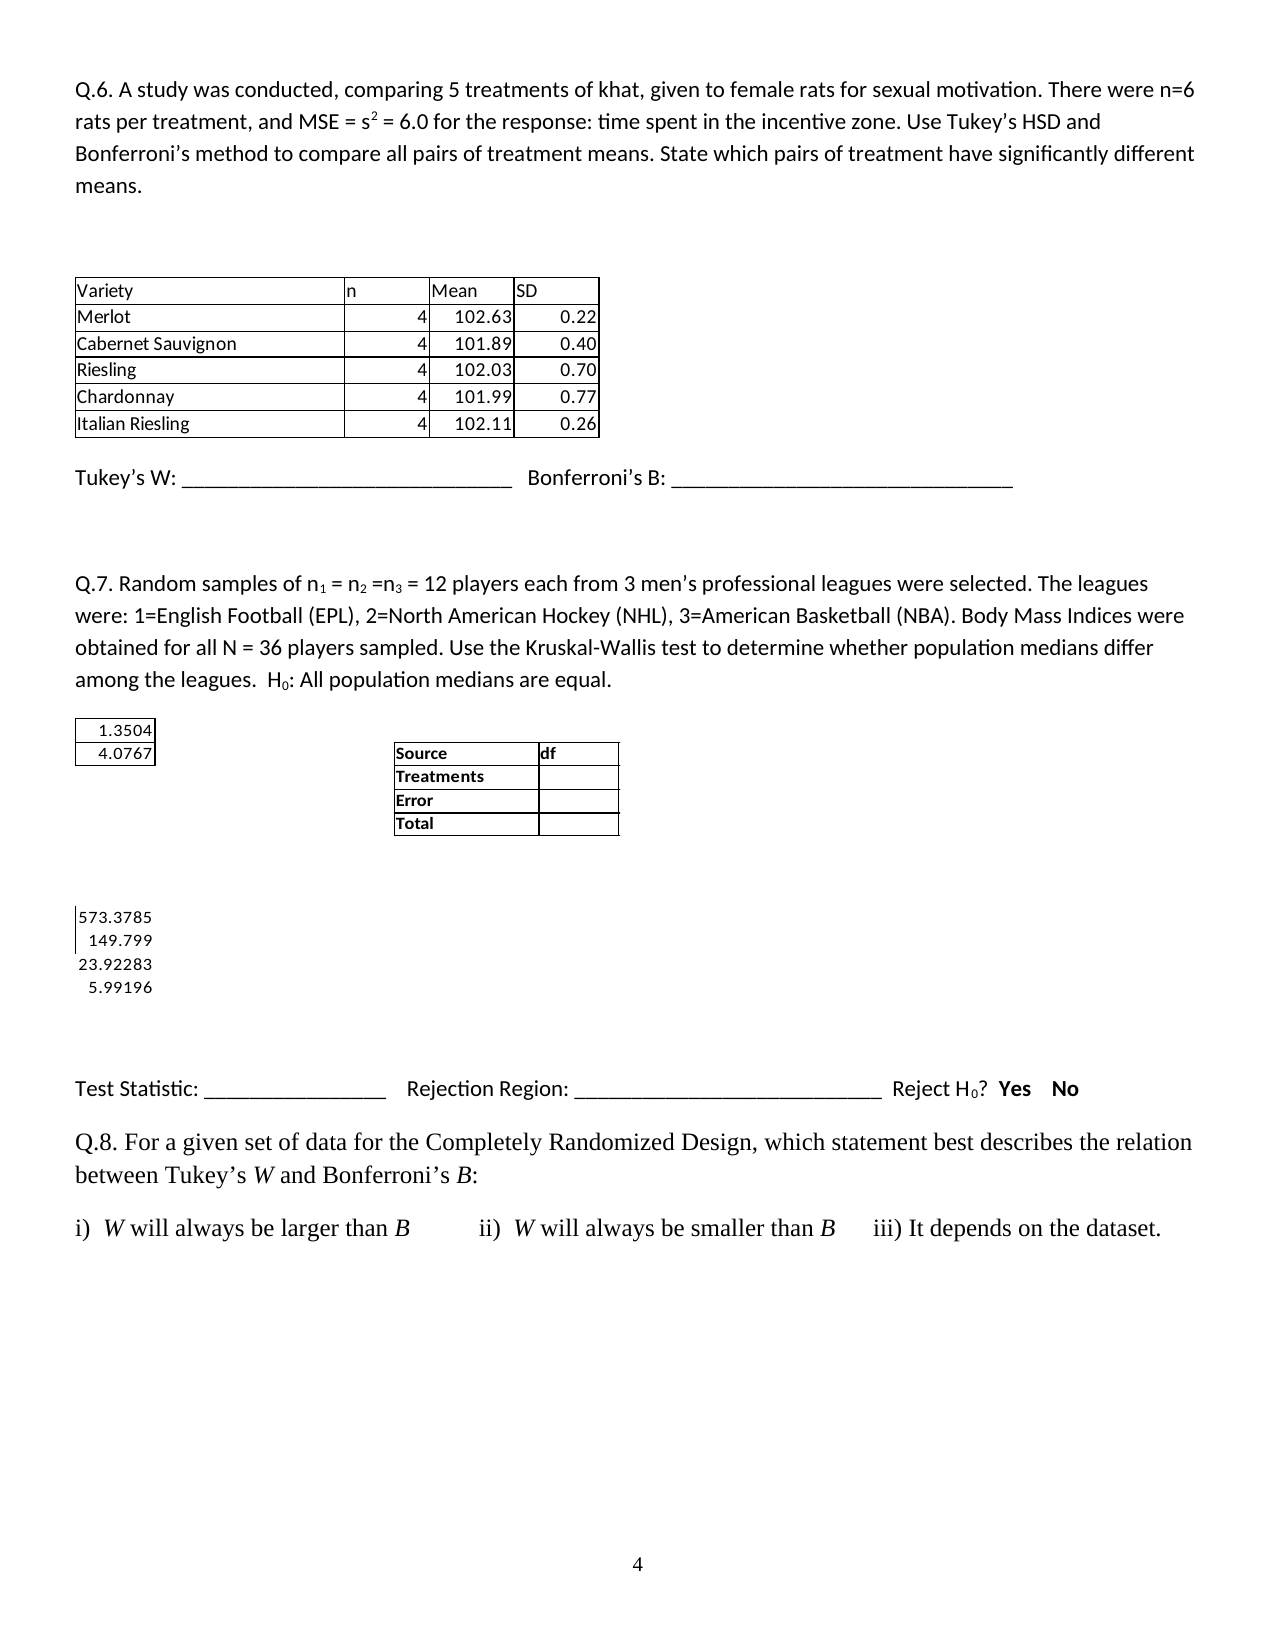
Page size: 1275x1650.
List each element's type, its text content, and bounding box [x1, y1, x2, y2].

text Q.6. A study was conducted, comparing 5 treatments of khat, given to female rats for sexual motivation. There were n=6 rats per treatment, and MSE = s2 = 6.0 for the response: time spent in the incentive zone. Use Tukey’s HSD and Bonferroni’s method to compare all pairs of treatment means. State which pairs of treatment have significantly different means. [75, 75, 1200, 199]
text i) W will always be larger than B ii) W will always be smaller than B iii) It depends on the dataset. [75, 1213, 1200, 1242]
text Q.7. Random samples of n1 = n2 =n3 = 12 players each from 3 men’s professional leagues were selected. The leagues were: 1=English Football (EPL), 2=North American Hockey (NHL), 3=American Basketball (NBA). Body Mass Indices were obtained for all N = 36 players sampled. Use the Kruskal-Wallis test to determine whether population medians differ among the leagues. H0: All population medians are equal. [75, 569, 1200, 694]
text Tukey’s W: _____________________________ Bonferroni’s B: ______________________________ [75, 463, 1200, 491]
text Q.8. For a given set of data for the Completely Randomized Design, which statement best describes the relation between Tukey’s W and Bonferroni’s B: [75, 1127, 1200, 1188]
text Test Statistic: ________________ Rejection Region: ___________________________ Reject H0? Yes No [75, 1074, 1200, 1102]
